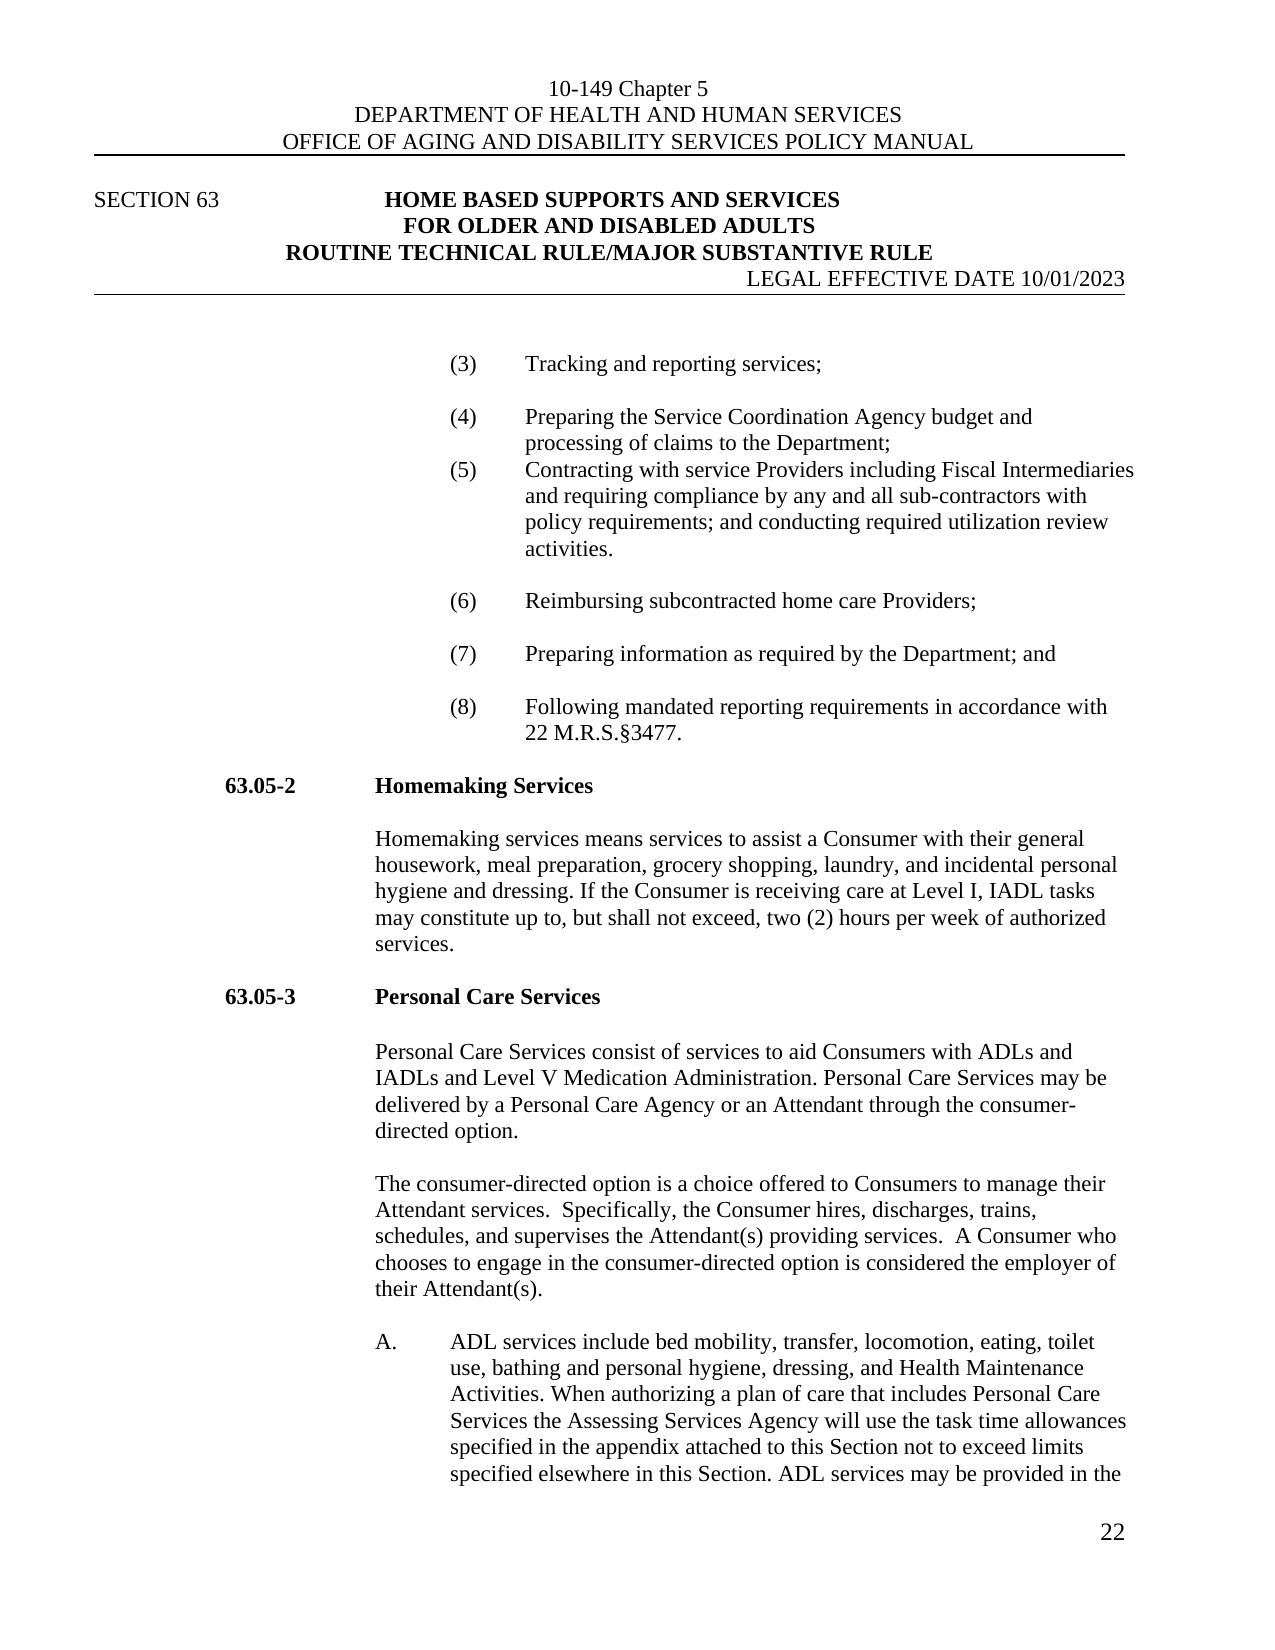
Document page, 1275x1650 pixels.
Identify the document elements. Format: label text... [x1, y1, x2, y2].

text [375, 1328, 1134, 1486]
text Homemaking services means services to assist a Consumer with their general housework, meal preparation, grocery shopping, laundry, and incidental personal hygiene and dressing. If the Consumer is receiving care at Level I, IADL tasks may constitute up to, but shall not exceed, two (2) hours per week of authorized services. [300, 825, 1125, 956]
text (8) Following mandated reporting requirements in accordance with 22 M.R.S.§3477. [450, 693, 1125, 746]
text 63.05-2 Homemaking Services [225, 772, 1125, 798]
text (4) Preparing the Service Coordination Agency budget and processing of claims to the Department; [450, 403, 1125, 456]
text Personal Care Services consist of services to aid Consumers with ADLs and IADLs and Level V Medication Administration. Personal Care Services may be delivered by a Personal Care Agency or an Attendant through the consumer-directed option. [300, 1038, 1125, 1143]
text 63.05-3 Personal Care Services [225, 983, 1125, 1009]
text (5) Contracting with service Providers including Fiscal Intermediaries and requiring compliance by any and all sub-contractors with policy requirements; and conducting required utilization review activities. [450, 456, 1144, 561]
text (6) Reimbursing subcontracted home care Providers; [450, 587, 1125, 614]
text (3) Tracking and reporting services; [450, 350, 1125, 377]
text The consumer-directed option is a choice offered to Consumers to manage their Attendant services. Specifically, the Consumer hires, discharges, trains, schedules, and supervises the Attendant(s) providing services. A Consumer who chooses to engage in the consumer-directed option is considered the employer of their Attendant(s). [300, 1170, 1125, 1301]
text (7) Preparing information as required by the Department; and [450, 640, 1125, 667]
